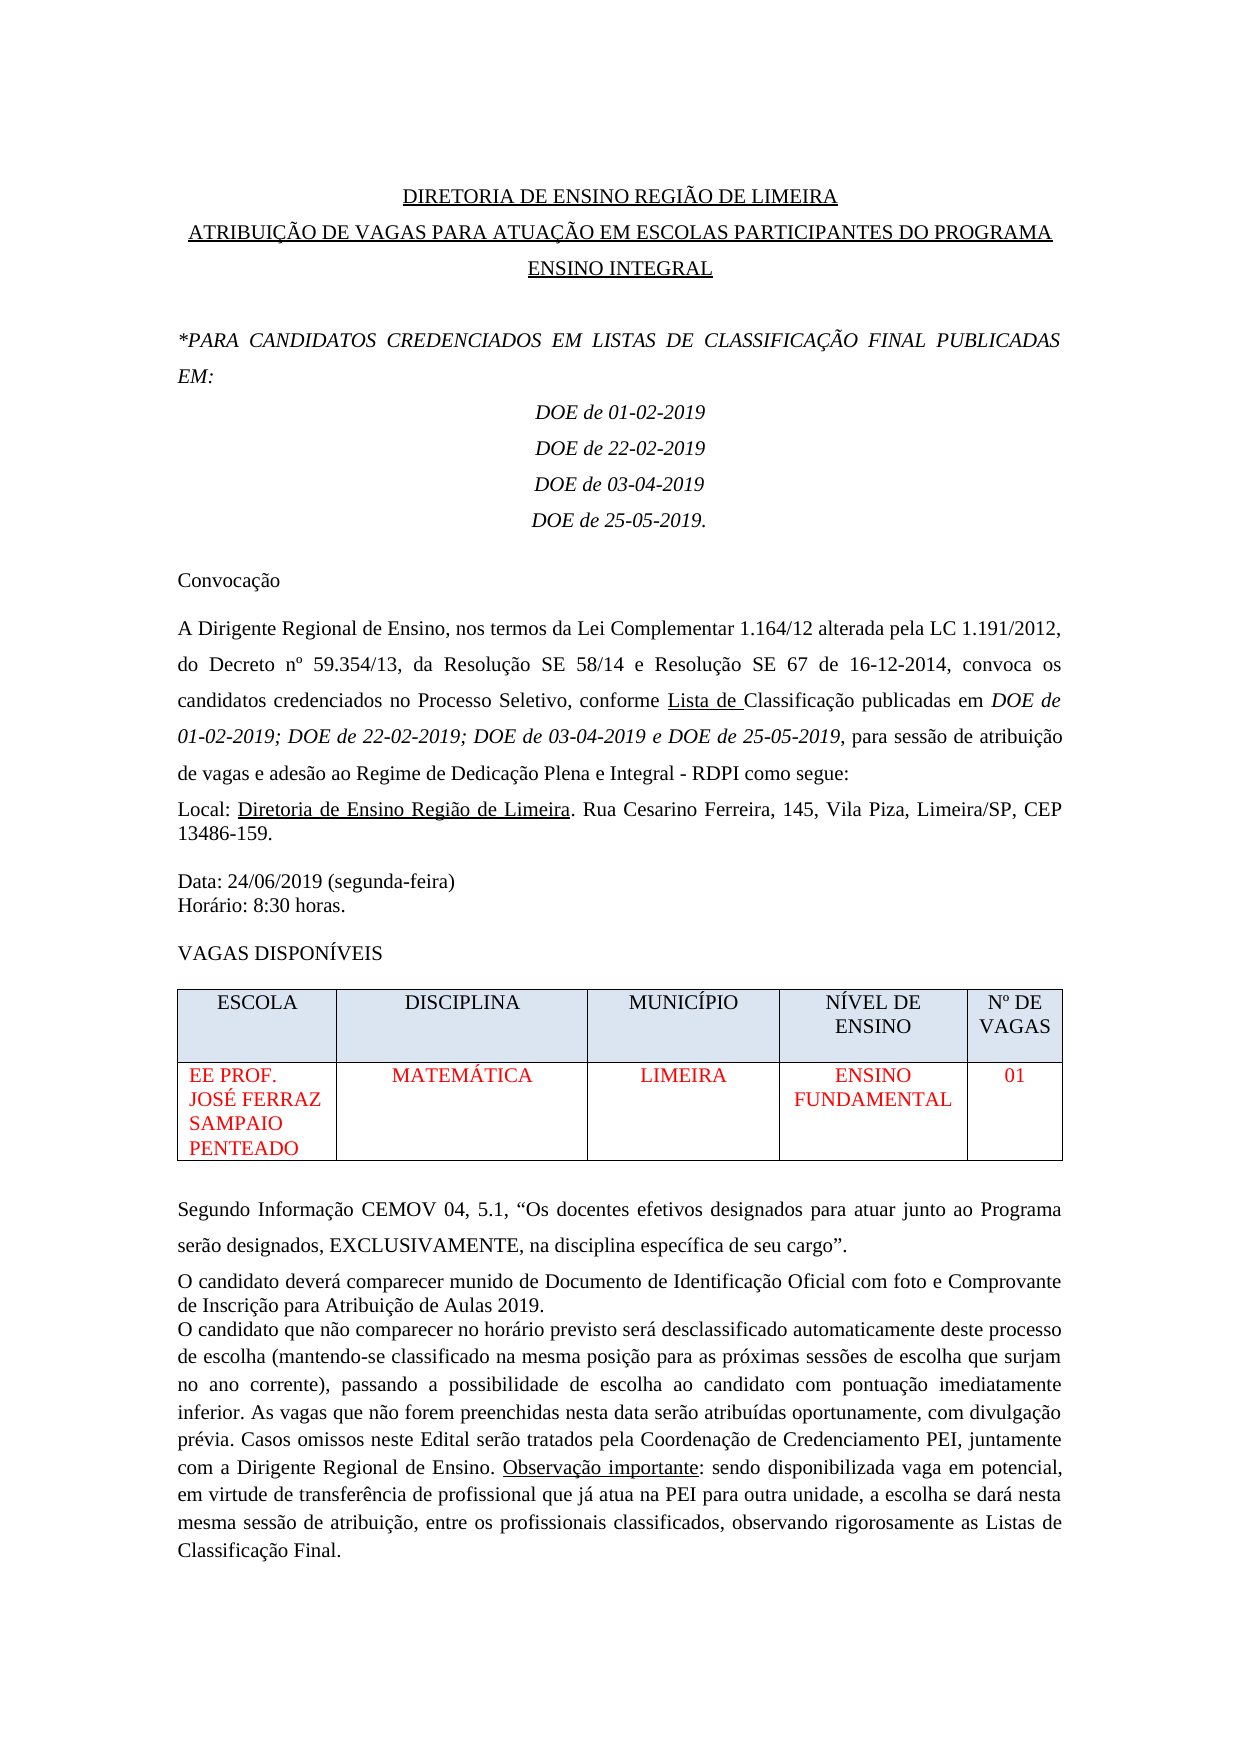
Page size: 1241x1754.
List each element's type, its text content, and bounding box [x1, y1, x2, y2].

table_cell LIMEIRA [588, 1063, 779, 1159]
text Convocação [177, 568, 1063, 592]
text Local: Diretoria de Ensino Região de Limeira. Rua Cesarino Ferreira, 145, Vila Piza, Limeira/SP, CEP 13486-159. [177, 796, 1063, 844]
text Horário: 8:30 horas. [177, 893, 1063, 917]
text Data: 24/06/2019 (segunda-feira) [177, 869, 1063, 893]
text A Dirigente Regional de Ensino, nos termos da Lei Complementar 1.164/12 alterada pela LC 1.191/2012, do Decreto nº 59.354/13, da Resolução SE 58/14 e Resolução SE 67 de 16-12-2014, convoca os candidatos credenciados no Processo Seletivo, conforme Lista de Classificação publicadas em DOE de 01-02-2019; DOE de 22-02-2019; DOE de 03-04-2019 e DOE de 25-05-2019, para sessão de atribuição de vagas e adesão ao Regime de Dedicação Plena e Integral - RDPI como segue: [177, 616, 1063, 784]
list Segundo Informação CEMOV 04, 5.1, “Os docentes efetivos designados para atuar junto ao Programa serão designados, EXCLUSIVAMENTE, na disciplina específica de seu cargo”. [177, 1197, 1063, 1257]
table_cell ENSINO FUNDAMENTAL [780, 1063, 967, 1159]
table_header DISCIPLINA [337, 990, 587, 1062]
table_cell 01 [968, 1063, 1062, 1159]
text VAGAS DISPONÍVEIS [177, 941, 1063, 965]
text DOE de 22-02-2019 [177, 436, 1063, 460]
table_header NÍVEL DE ENSINO [780, 990, 967, 1062]
text ATRIBUIÇÃO DE VAGAS PARA ATUAÇÃO EM ESCOLAS PARTICIPANTES DO PROGRAMA ENSINO INTEGRAL [177, 220, 1063, 280]
text DIRETORIA DE ENSINO REGIÃO DE LIMEIRA [177, 184, 1063, 208]
table_header ESCOLA [178, 990, 336, 1062]
text DOE de 25-05-2019. [177, 508, 1063, 532]
text O candidato deverá comparecer munido de Documento de Identificação Oficial com foto e Comprovante de Inscrição para Atribuição de Aulas 2019. [177, 1269, 1063, 1317]
text *PARA CANDIDATOS CREDENCIADOS EM LISTAS DE CLASSIFICAÇÃO FINAL PUBLICADAS EM: [177, 328, 1063, 388]
text DOE de 01-02-2019 [177, 400, 1063, 424]
table_cell MATEMÁTICA [337, 1063, 587, 1159]
text DOE de 03-04-2019 [177, 472, 1063, 496]
table_header MUNICÍPIO [588, 990, 779, 1062]
table_header Nº DE VAGAS [968, 990, 1062, 1062]
table_cell EE PROF. JOSÉ FERRAZ SAMPAIO PENTEADO [178, 1063, 336, 1159]
text O candidato que não comparecer no horário previsto será desclassificado automaticamente deste processo de escolha (mantendo-se classificado na mesma posição para as próximas sessões de escolha que surjam no ano corrente), passando a possibilidade de escolha ao candidato com pontuação imediatamente inferior. As vagas que não forem preenchidas nesta data serão atribuídas oportunamente, com divulgação prévia. Casos omissos neste Edital serão tratados pela Coordenação de Credenciamento PEI, juntamente com a Dirigente Regional de Ensino. Observação importante: sendo disponibilizada vaga em potencial, em virtude de transferência de profissional que já atua na PEI para outra unidade, a escolha se dará nesta mesma sessão de atribuição, entre os profissionais classificados, observando rigorosamente as Listas de Classificação Final. [177, 1317, 1063, 1562]
